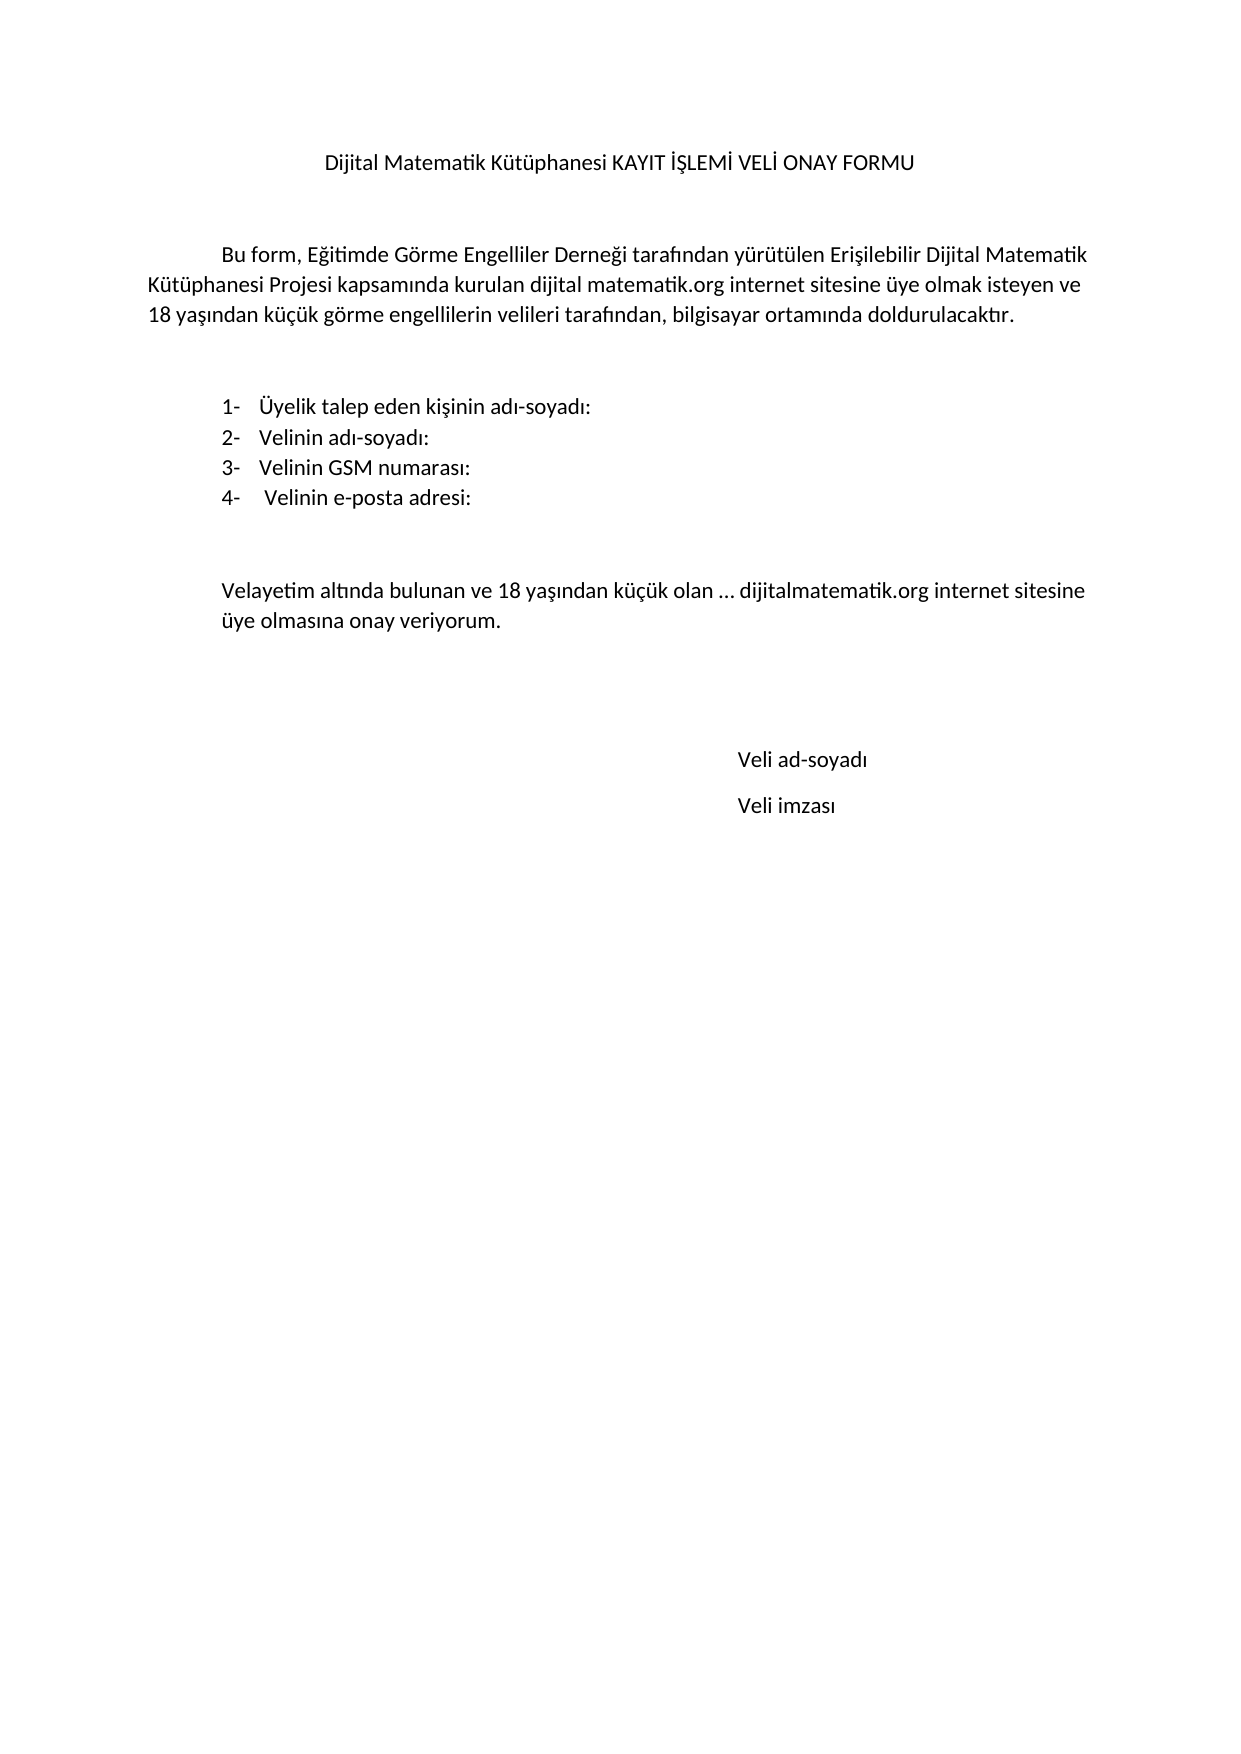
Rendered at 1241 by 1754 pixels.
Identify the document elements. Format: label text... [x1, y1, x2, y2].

list Velinin e-posta adresi: [221, 483, 1093, 511]
text Bu form, Eğitimde Görme Engelliler Derneği tarafından yürütülen Erişilebilir Dijital Matematik Kütüphanesi Projesi kapsamında kurulan dijital matematik.org internet sitesine üye olmak isteyen ve 18 yaşından küçük görme engellilerin velileri tarafından, bilgisayar ortamında doldurulacaktır. [148, 240, 1093, 328]
text Veli ad-soyadı [148, 745, 1093, 773]
list Velinin adı-soyadı: [221, 423, 1093, 451]
text Dijital Matematik Kütüphanesi KAYIT İŞLEMİ VELİ ONAY FORMU [148, 148, 1093, 176]
list Velinin GSM numarası: [221, 453, 1093, 481]
text Veli imzası [148, 791, 1093, 819]
list Üyelik talep eden kişinin adı-soyadı: [221, 392, 1093, 420]
text Velayetim altında bulunan ve 18 yaşından küçük olan … dijitalmatematik.org internet sitesine üye olmasına onay veriyorum. [221, 576, 1093, 634]
